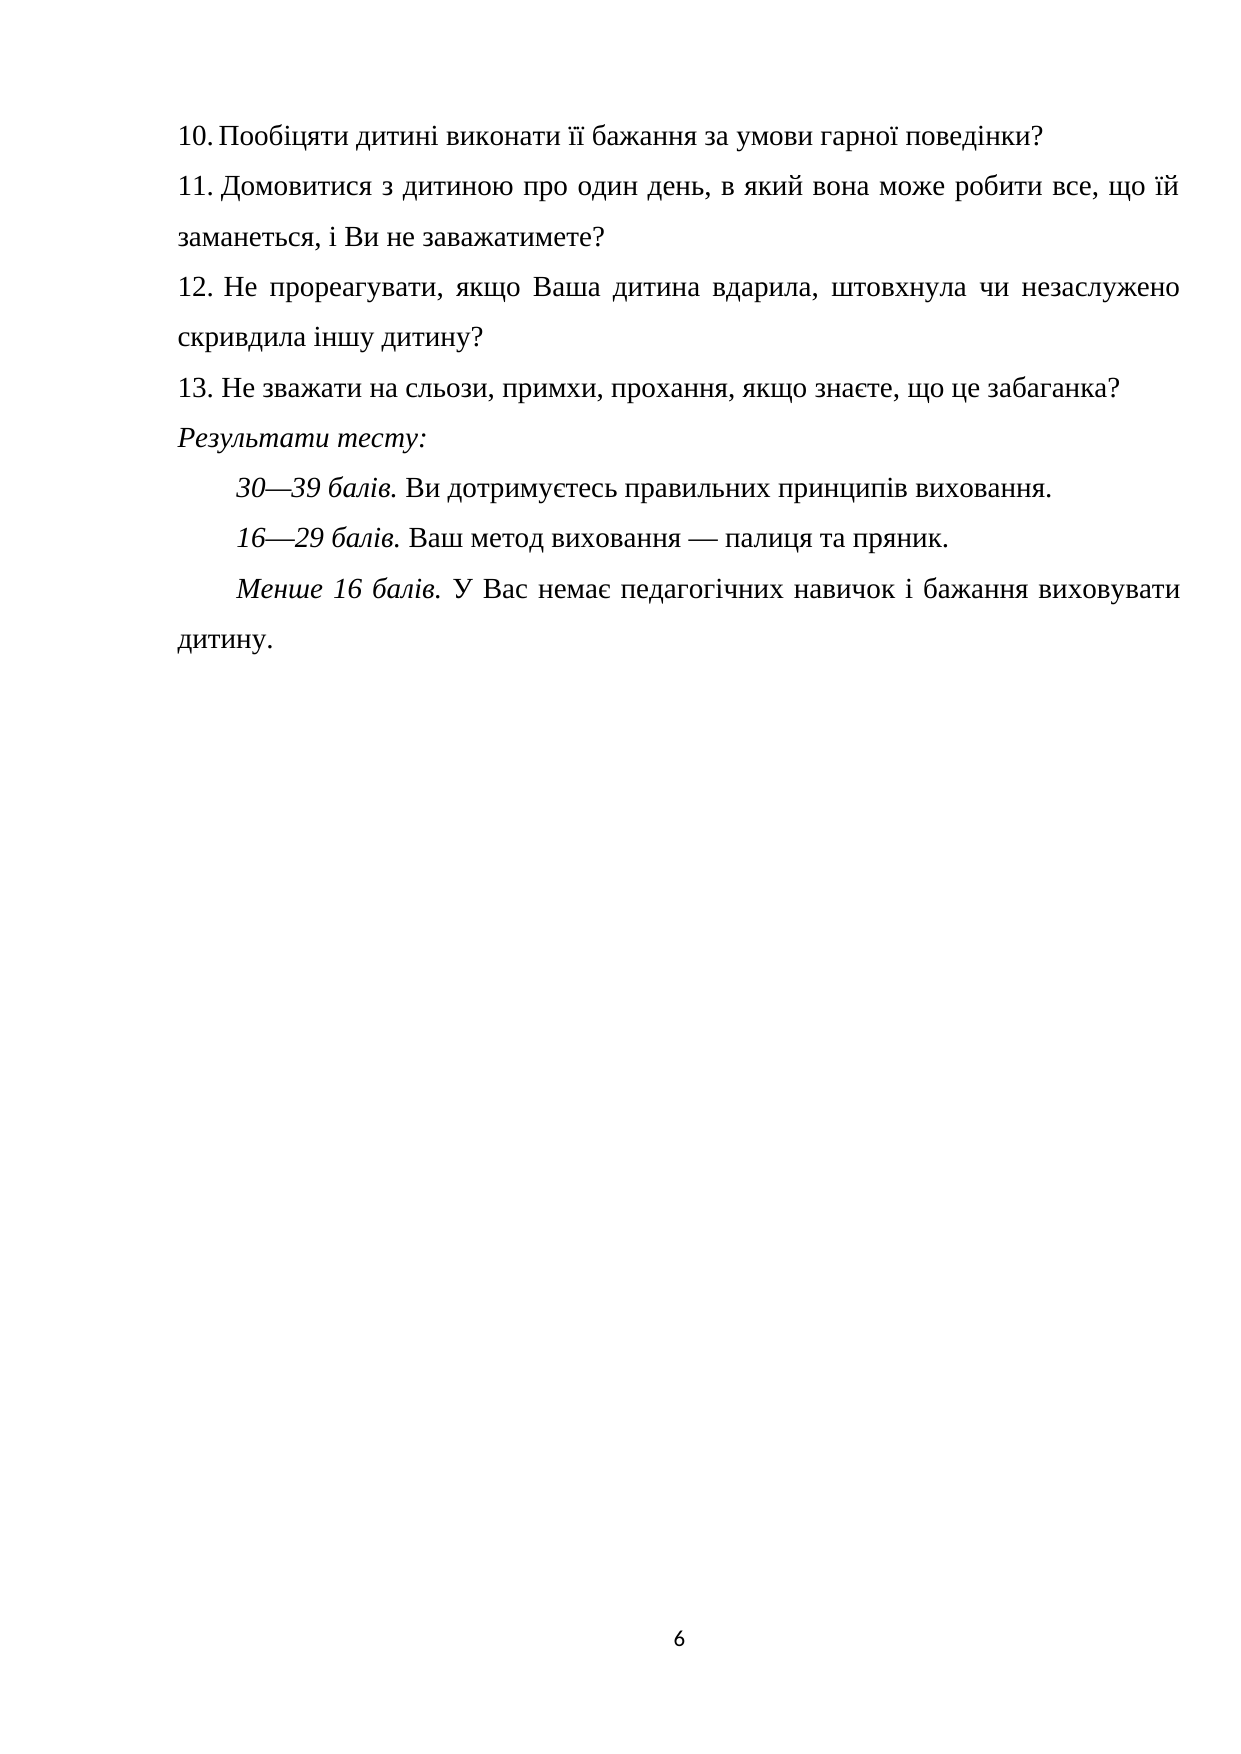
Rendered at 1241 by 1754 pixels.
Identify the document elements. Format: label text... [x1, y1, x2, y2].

text 13. Не зважати на сльози, примхи, прохання, якщо знаєте, що це забаганка? [177, 370, 1181, 403]
text Результати тесту: [177, 420, 1181, 453]
text 16—29 балів. Ваш метод виховання — палиця та пряник. [177, 521, 1181, 554]
text Менше 16 балів. У Вас немає педагогічних навичок і бажання виховувати дитину. [177, 571, 1181, 655]
text 12. Не прореагувати, якщо Ваша дитина вдарила, штовхнула чи незаслужено скривдила іншу дитину? [177, 269, 1181, 353]
text 30—39 балів. Ви дотримуєтесь правильних принципів виховання. [177, 470, 1181, 504]
text 11. Домовитися з дитиною про один день, в який вона може робити все, що їй заманеться, і Ви не заважатимете? [177, 168, 1181, 252]
text 10. Пообіцяти дитині виконати її бажання за умови гарної поведінки? [177, 118, 1181, 152]
